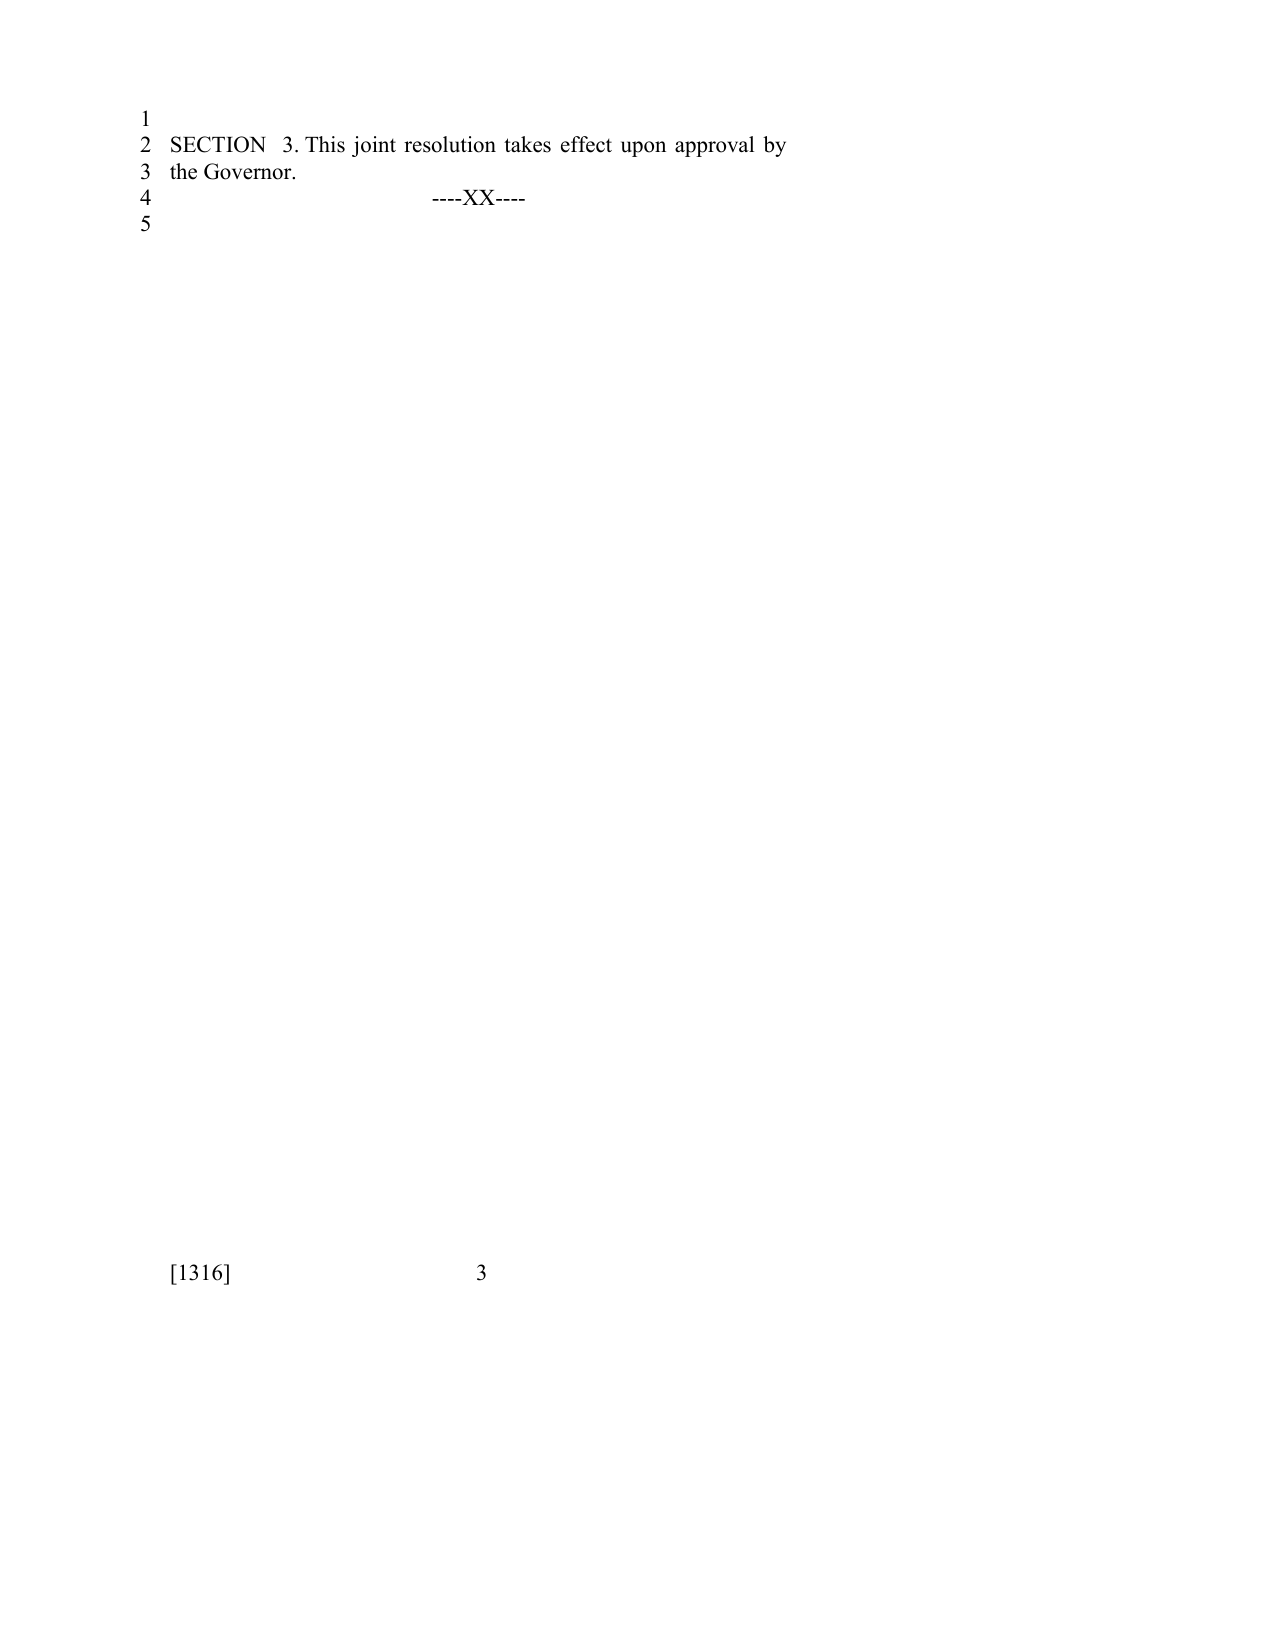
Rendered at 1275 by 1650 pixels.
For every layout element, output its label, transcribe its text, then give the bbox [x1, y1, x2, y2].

text SECTION 3. This joint resolution takes effect upon approval by the Governor. [169, 131, 787, 184]
text ----XX---- [169, 184, 787, 210]
